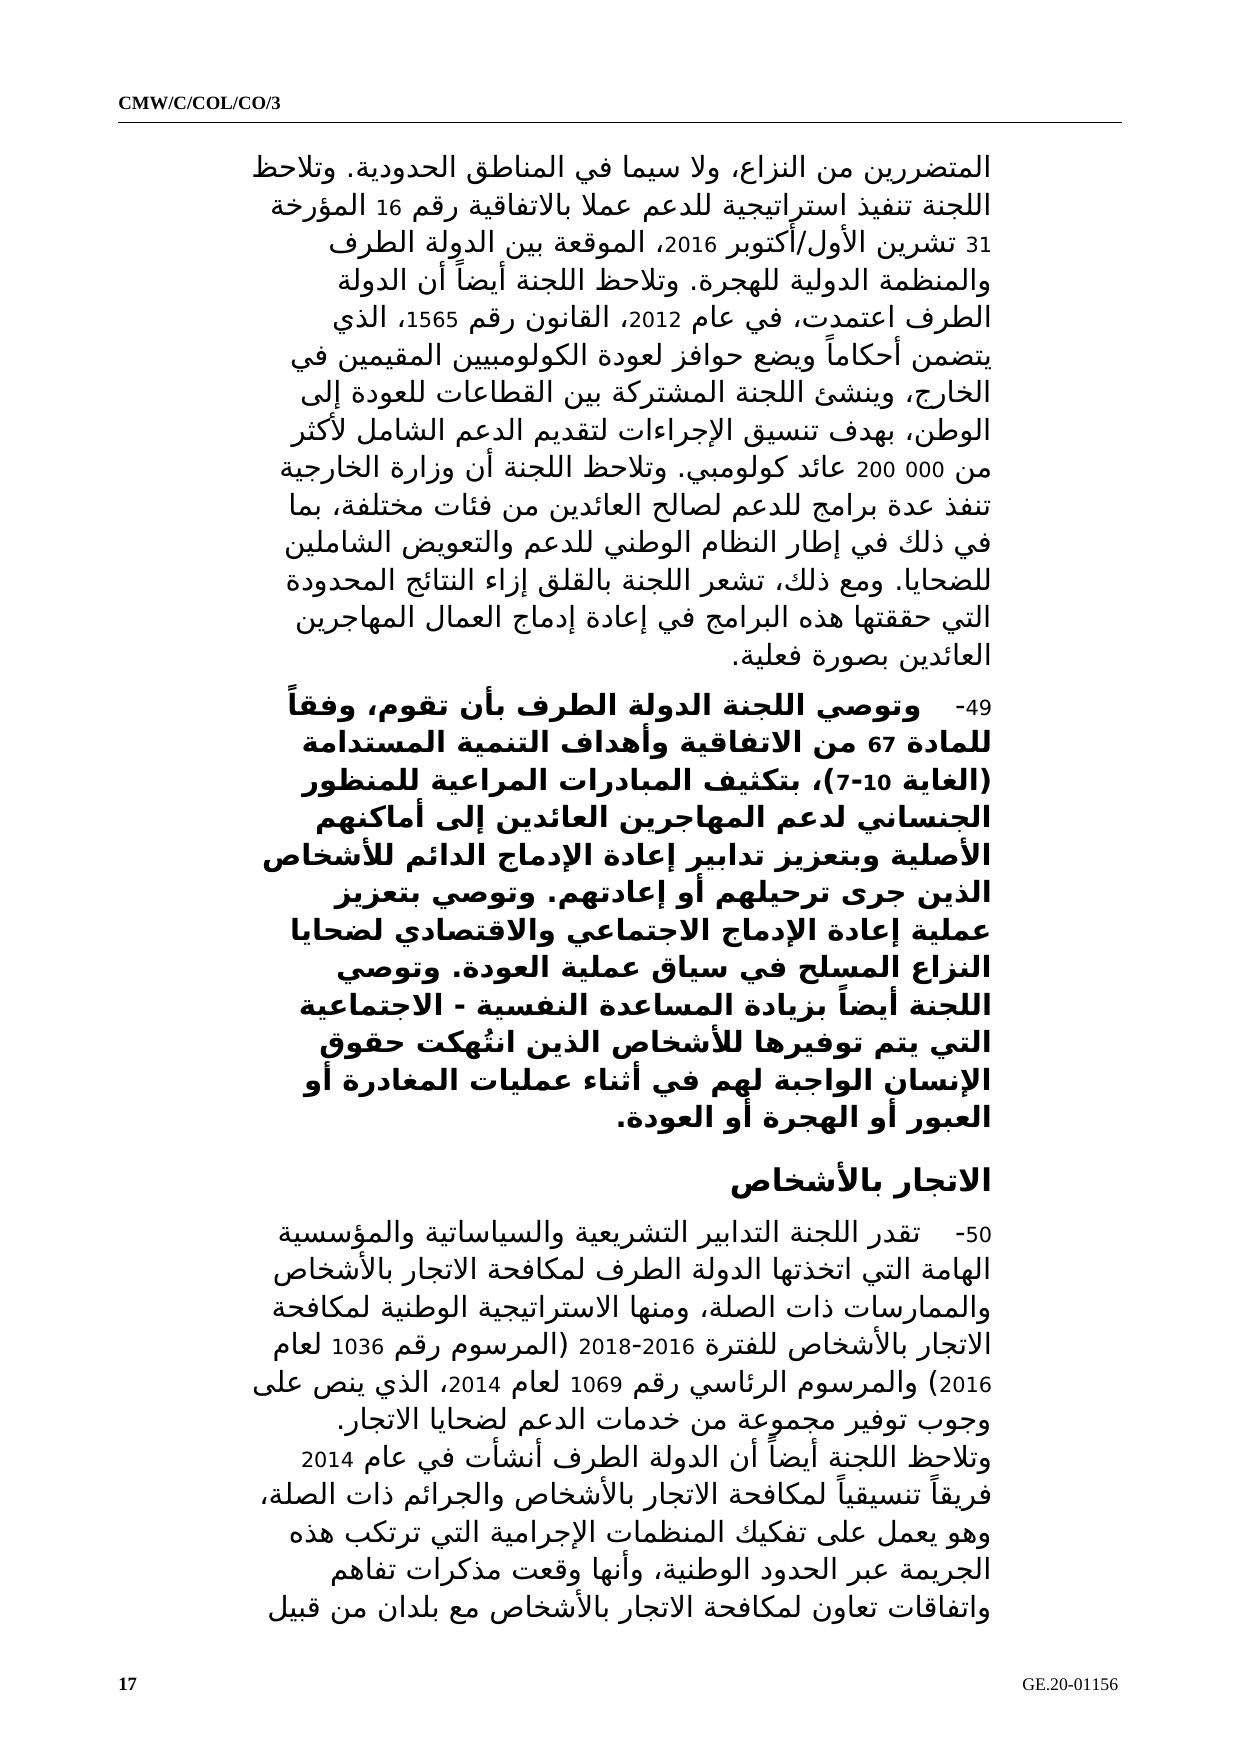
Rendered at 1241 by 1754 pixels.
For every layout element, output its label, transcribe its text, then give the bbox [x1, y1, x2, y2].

text 49- وتوصي اللجنة الدولة الطرف بأن تقوم، وفقاً للمادة 67 من الاتفاقية وأهداف التنمية المستدامة (الغاية 10-7)، بتكثيف المبادرات المراعية للمنظور الجنساني لدعم المهاجرين العائدين إلى أماكنهم الأصلية وبتعزيز تدابير إعادة الإدماج الدائم للأشخاص الذين جرى ترحيلهم أو إعادتهم. وتوصي بتعزيز عملية إعادة الإدماج الاجتماعي والاقتصادي لضحايا النزاع المسلح في سياق عملية العودة. وتوصي اللجنة أيضاً بزيادة المساعدة النفسية - الاجتماعية التي يتم توفيرها للأشخاص الذين انتُهكت حقوق الإنسان الواجبة لهم في أثناء عمليات المغادرة أو العبور أو الهجرة أو العودة. [248, 685, 992, 1135]
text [248, 148, 992, 673]
text الاتجار بالأشخاص [248, 1160, 1122, 1200]
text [248, 1212, 992, 1625]
